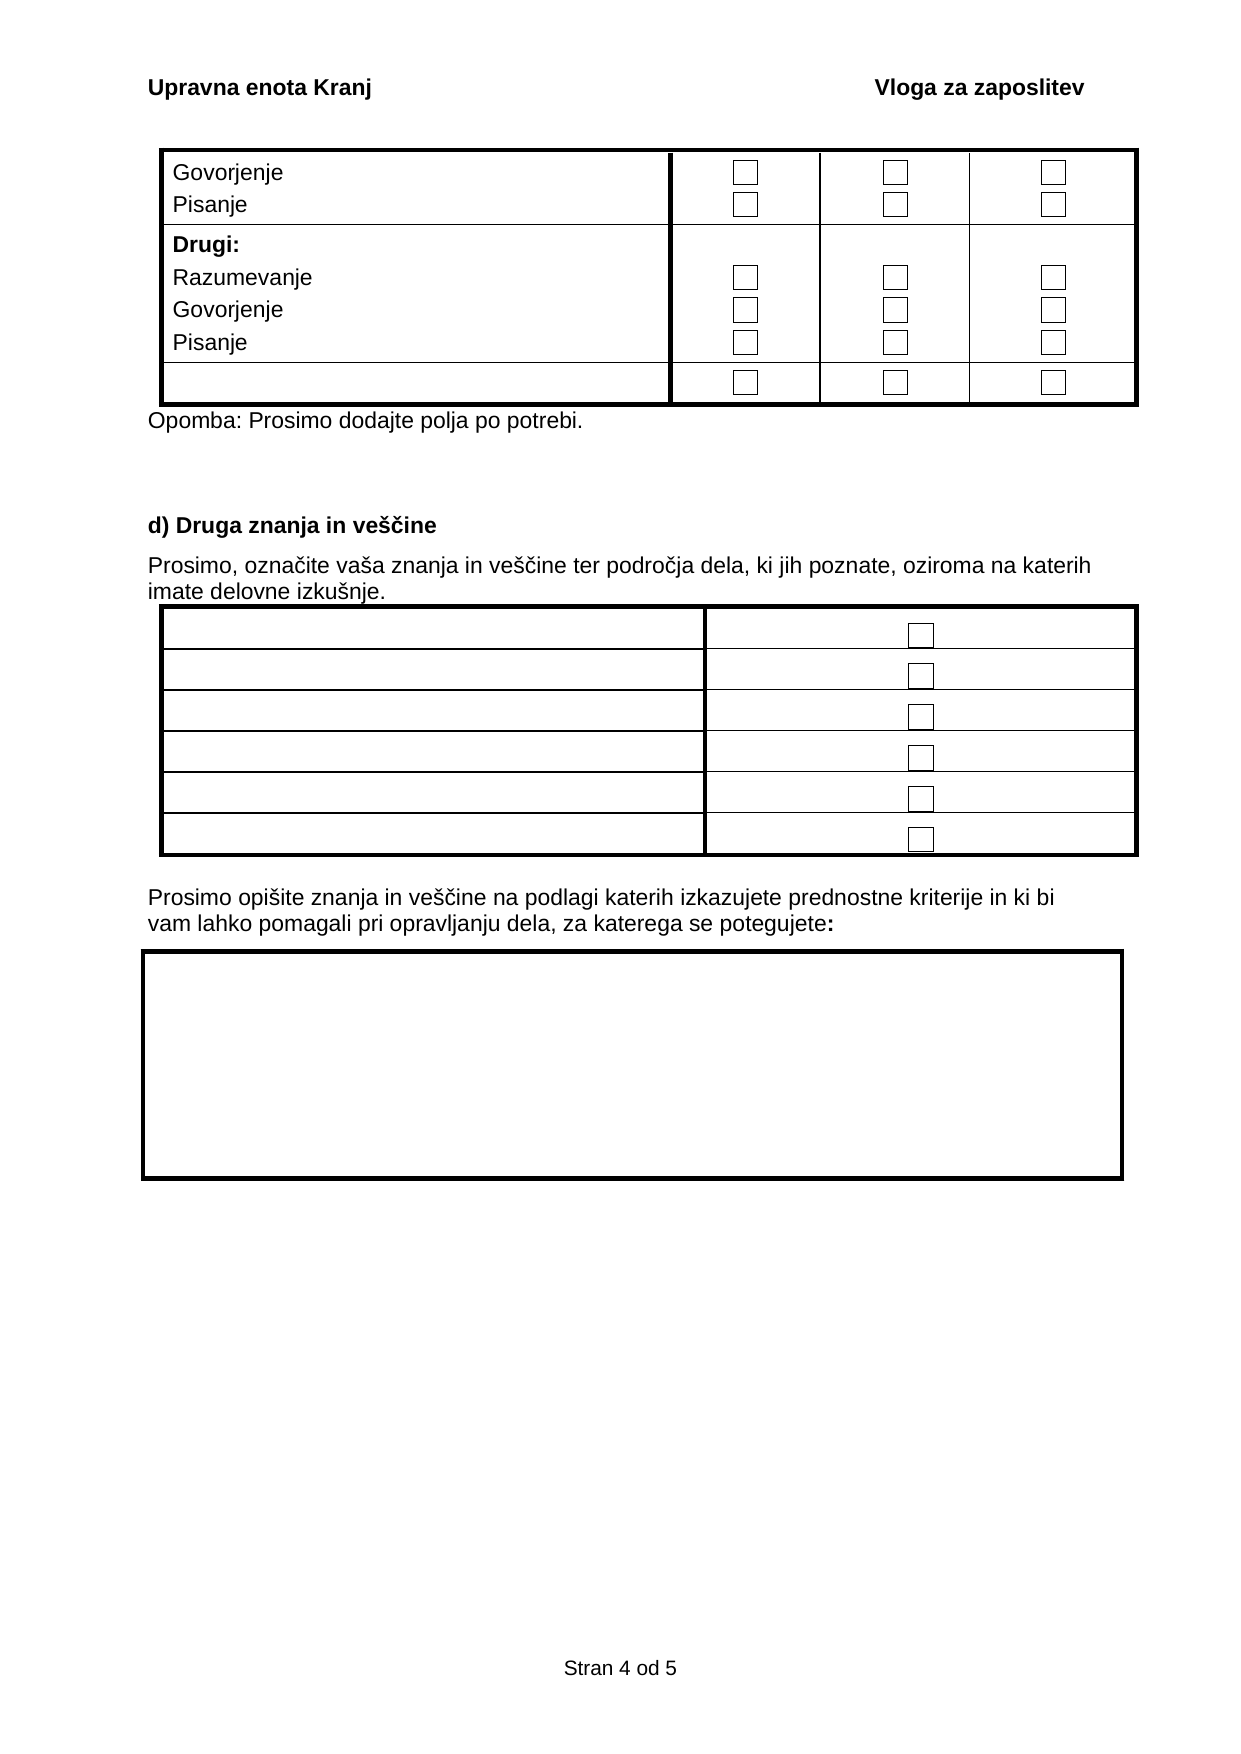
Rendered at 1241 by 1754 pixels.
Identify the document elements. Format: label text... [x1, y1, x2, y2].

table_cell [707, 731, 1134, 771]
table_cell Drugi: Razumevanje Govorjenje Pisanje [164, 225, 668, 362]
text Prosimo opišite znanja in veščine na podlagi katerih izkazujete prednostne kriterije in ki bi vam lahko pomagali pri opravljanju dela, za katerega se potegujete: [148, 884, 1092, 936]
table_cell [164, 732, 703, 771]
table_cell [821, 225, 969, 362]
table_header [707, 609, 1134, 648]
table_cell [673, 225, 819, 362]
table_cell [821, 152, 969, 224]
table_cell [821, 363, 969, 402]
table_cell [164, 773, 703, 812]
table_cell [164, 363, 668, 402]
table_header [164, 609, 703, 648]
table_cell [164, 650, 703, 689]
table_cell [673, 363, 819, 402]
text Prosimo, označite vaša znanja in veščine ter področja dela, ki jih poznate, oziroma na katerih imate delovne izkušnje. [148, 552, 1092, 604]
table_cell [164, 691, 703, 730]
text d) Druga znanja in veščine [148, 512, 1092, 538]
table_cell [707, 772, 1134, 812]
table_cell [707, 813, 1134, 853]
table_cell [970, 225, 1134, 362]
table_cell [707, 690, 1134, 730]
table_cell [673, 152, 820, 224]
table_cell [164, 814, 703, 853]
text Opomba: Prosimo dodajte polja po potrebi. [148, 407, 1092, 433]
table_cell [164, 152, 671, 224]
table_cell [970, 363, 1134, 402]
table_cell [970, 152, 1134, 224]
table_cell [707, 649, 1134, 689]
